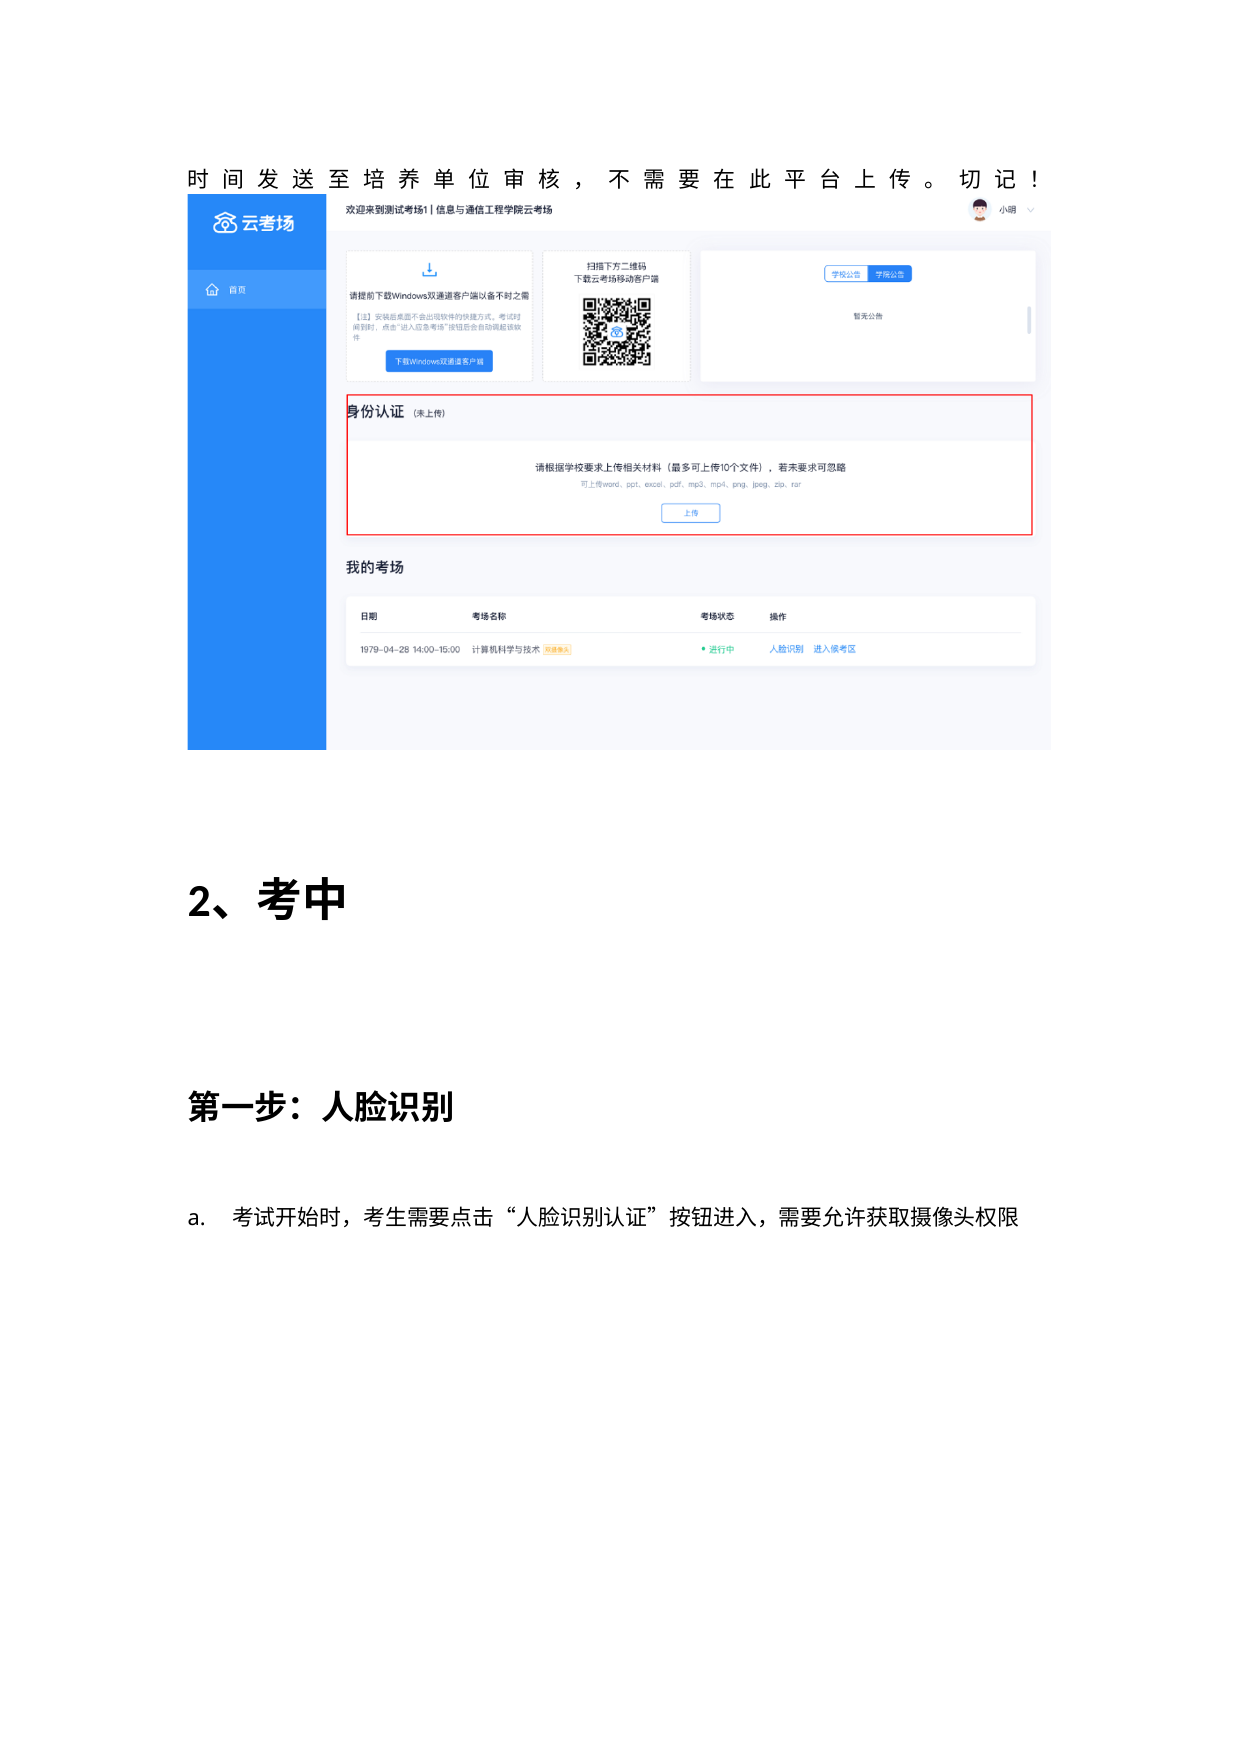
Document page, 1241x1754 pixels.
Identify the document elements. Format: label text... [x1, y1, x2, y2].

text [187, 162, 1053, 779]
subtitle 第一步：人脸识别 [187, 1073, 1053, 1138]
list 考试开始时，考生需要点击“人脸识别认证”按钮进入，需要允许获取摄像头权限 [187, 1200, 1053, 1232]
subtitle 考中 [187, 847, 1053, 945]
picture [187, 194, 1051, 750]
